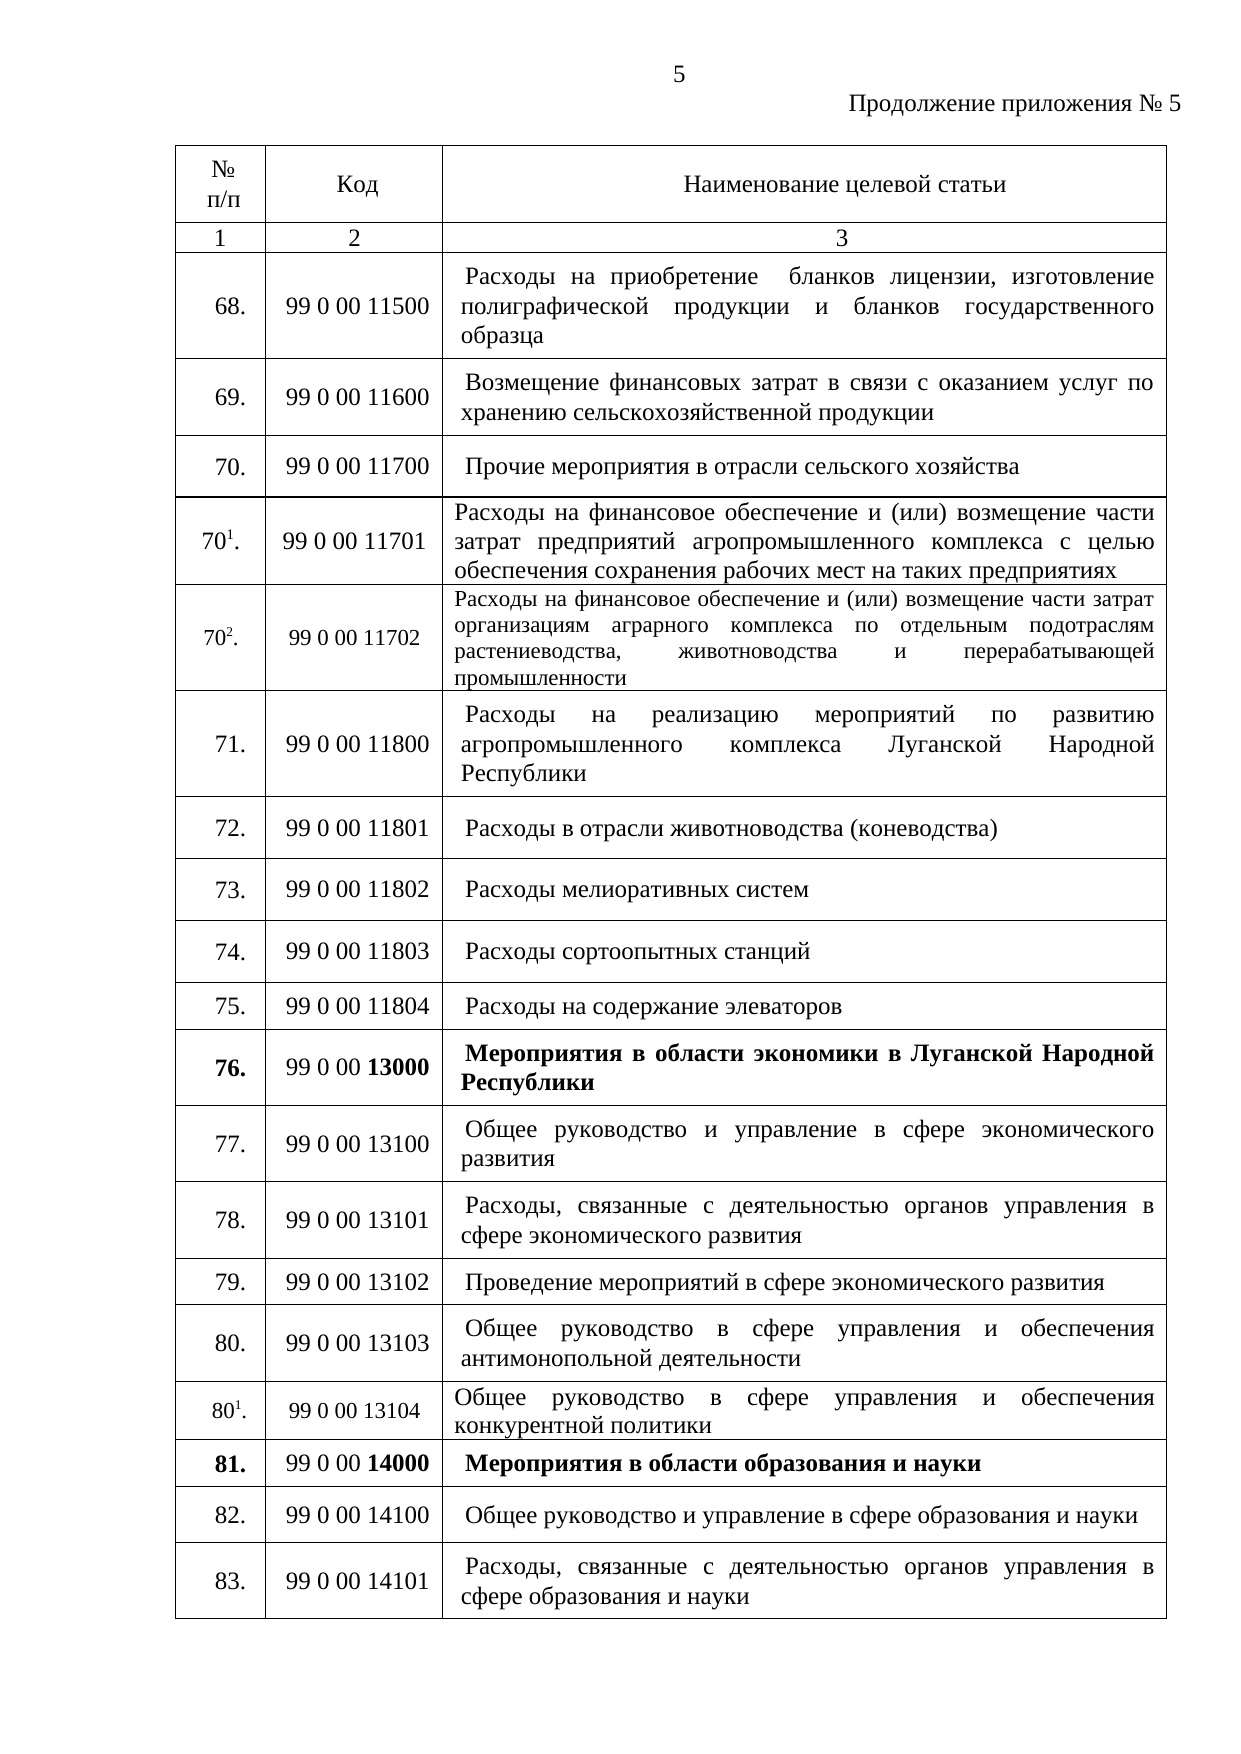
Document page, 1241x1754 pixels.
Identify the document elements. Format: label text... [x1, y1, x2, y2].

table_cell [176, 1440, 265, 1486]
table_header Наименование целевой статьи [443, 146, 1166, 222]
table_cell 99 0 00 11802 [266, 859, 442, 920]
table_cell Расходы на реализацию мероприятий по развитию агропромышленного комплекса Луганской Народной Республики [443, 691, 1166, 796]
table_cell Расходы на финансовое обеспечение и (или) возмещение части затрат предприятий агропромышленного комплекса с целью обеспечения сохранения рабочих мест на таких предприятиях [443, 498, 1166, 584]
table_cell Расходы сортоопытных станций [443, 921, 1166, 982]
table_cell [176, 1259, 265, 1304]
table_cell 99 0 00 11701 [266, 498, 442, 584]
table_cell 99 0 00 13101 [266, 1182, 442, 1257]
table_cell Проведение мероприятий в сфере экономического развития [443, 1259, 1166, 1304]
table_cell Общее руководство в сфере управления и обеспечения антимонопольной деятельности [443, 1305, 1166, 1381]
table_cell [176, 1305, 265, 1381]
table_cell Прочие мероприятия в отрасли сельского хозяйства [443, 436, 1166, 496]
table_cell [176, 1106, 265, 1181]
table_cell Расходы, связанные с деятельностью органов управления в сфере образования и науки [443, 1543, 1166, 1618]
table_cell 99 0 00 11702 [266, 585, 442, 690]
table_cell [176, 1182, 265, 1257]
table_cell [176, 921, 265, 982]
table_cell [176, 436, 265, 496]
table_cell 99 0 00 11801 [266, 797, 442, 858]
table_cell 1 [176, 223, 265, 252]
table_cell Возмещение финансовых затрат в связи с оказанием услуг по хранению сельскохозяйственной продукции [443, 359, 1166, 434]
table_header Код [266, 146, 442, 222]
table_cell [176, 1487, 265, 1542]
table_cell [176, 983, 265, 1028]
table_cell 99 0 00 14100 [266, 1487, 442, 1542]
table_cell 99 0 00 13102 [266, 1259, 442, 1304]
table_cell 99 0 00 11804 [266, 983, 442, 1028]
table_cell [176, 253, 265, 358]
table_cell 99 0 00 14101 [266, 1543, 442, 1618]
table_cell Расходы на приобретение бланков лицензии, изготовление полиграфической продукции и бланков государственного образца [443, 253, 1166, 358]
table_cell 99 0 00 13000 [266, 1030, 442, 1105]
table_cell [176, 859, 265, 920]
table_cell 801. [176, 1382, 265, 1439]
table_cell Мероприятия в области экономики в Луганской Народной Республики [443, 1030, 1166, 1105]
table_cell Общее руководство в сфере управления и обеспечения конкурентной политики [443, 1382, 1166, 1439]
table_cell Общее руководство и управление в сфере образования и науки [443, 1487, 1166, 1542]
table_cell Мероприятия в области образования и науки [443, 1440, 1166, 1486]
table_cell [176, 1030, 265, 1105]
table_cell [176, 691, 265, 796]
table_cell 2 [266, 223, 442, 252]
table_cell 701. [176, 498, 265, 584]
table_cell Расходы, связанные с деятельностью органов управления в сфере экономического развития [443, 1182, 1166, 1257]
table_cell 99 0 00 11700 [266, 436, 442, 496]
table_header № п/п [176, 146, 265, 222]
table_cell Общее руководство и управление в сфере экономического развития [443, 1106, 1166, 1181]
table_cell 3 [443, 223, 1166, 252]
table_cell Расходы в отрасли животноводства (коневодства) [443, 797, 1166, 858]
table_cell 99 0 00 13104 [266, 1382, 442, 1439]
table_cell 99 0 00 14000 [266, 1440, 442, 1486]
table_cell Расходы на содержание элеваторов [443, 983, 1166, 1028]
table_cell [176, 797, 265, 858]
table_cell 99 0 00 13100 [266, 1106, 442, 1181]
table_cell [176, 1543, 265, 1618]
table_cell Расходы мелиоративных систем [443, 859, 1166, 920]
table_cell [176, 359, 265, 434]
table_cell 99 0 00 13103 [266, 1305, 442, 1381]
table_cell 99 0 00 11800 [266, 691, 442, 796]
table_cell 702. [176, 585, 265, 690]
table_cell 99 0 00 11600 [266, 359, 442, 434]
table_cell 99 0 00 11500 [266, 253, 442, 358]
table_cell 99 0 00 11803 [266, 921, 442, 982]
table_cell Расходы на финансовое обеспечение и (или) возмещение части затрат организациям аграрного комплекса по отдельным подотраслям растениеводства, животноводства и перерабатывающей промышленности [443, 585, 1166, 690]
